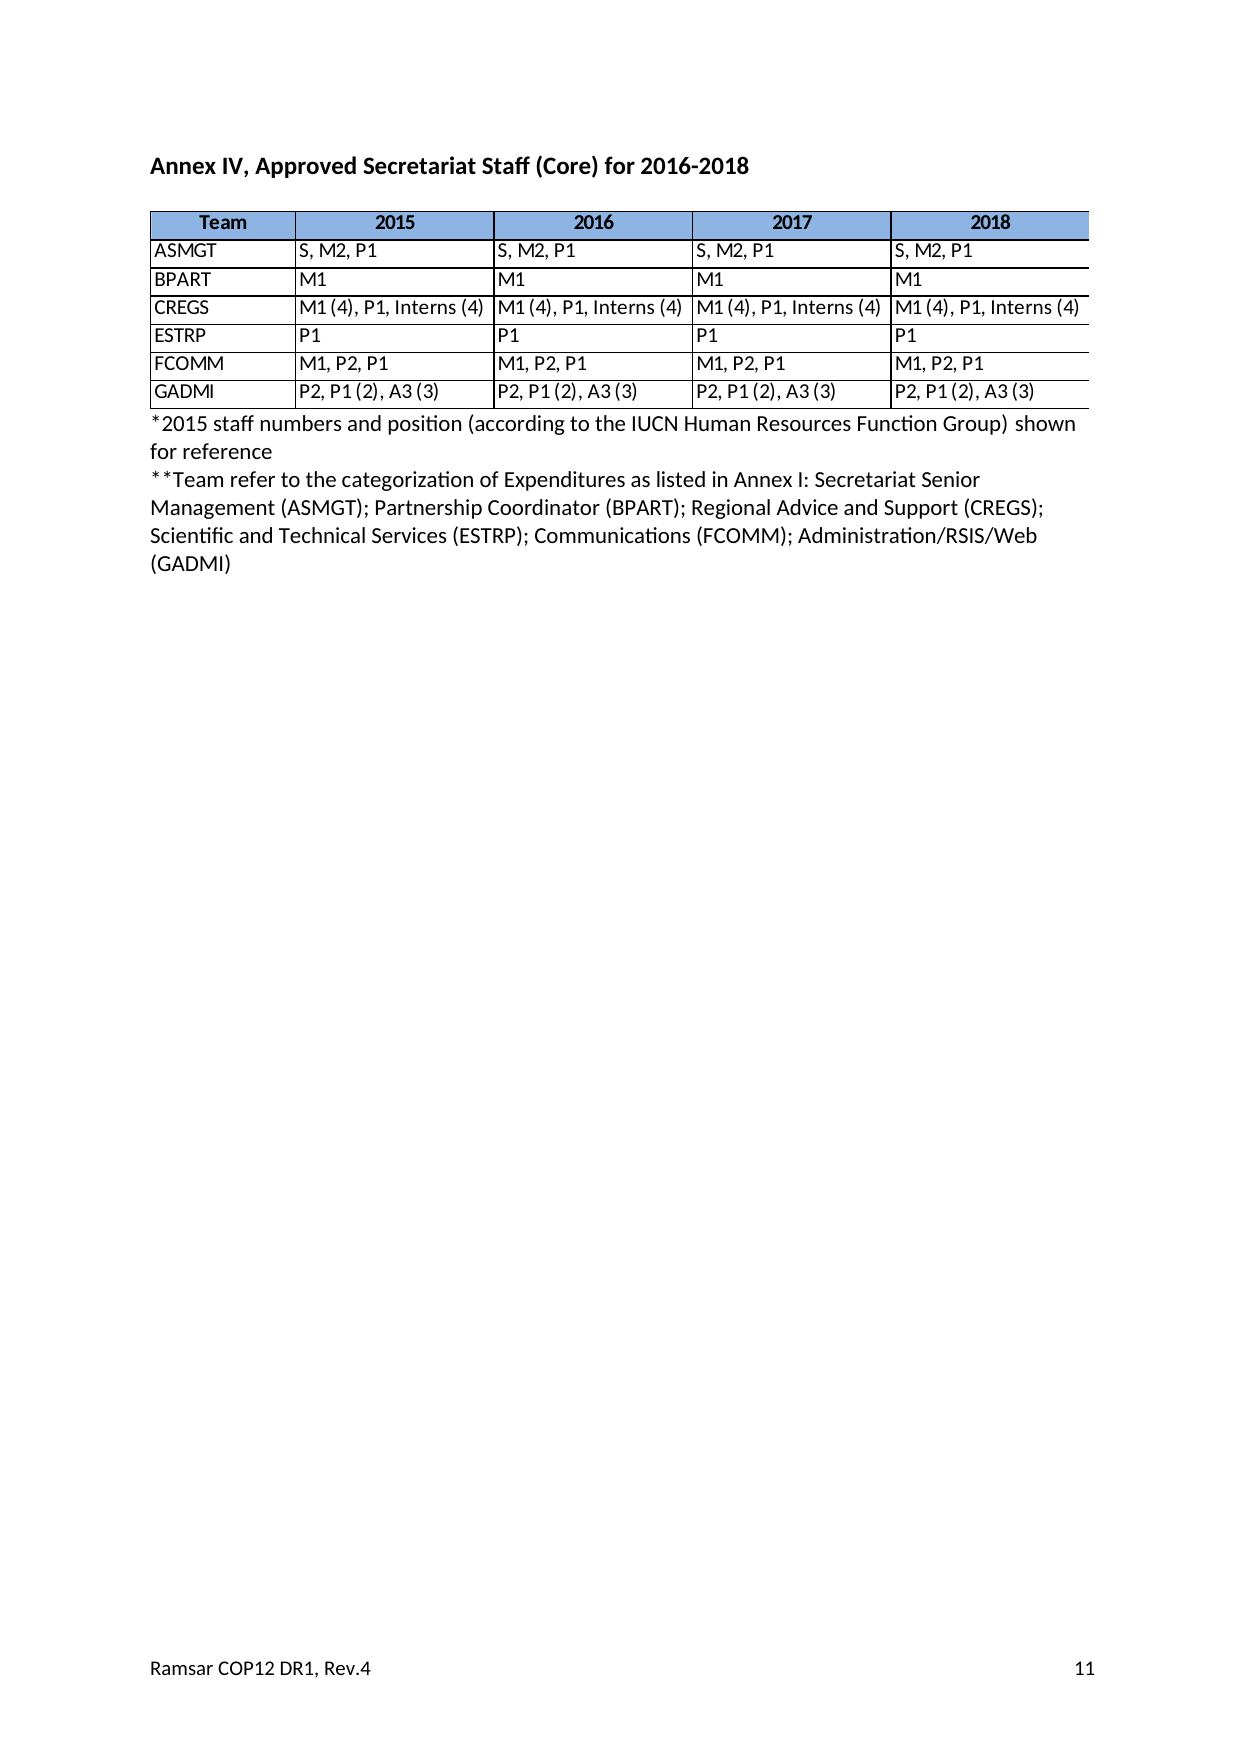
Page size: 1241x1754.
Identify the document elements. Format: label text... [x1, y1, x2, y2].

text Annex IV, Approved Secretariat Staff (Core) for 2016-2018 [150, 150, 1090, 181]
text *2015 staff numbers and position (according to the IUCN Human Resources Function Group) shown for reference [150, 409, 1090, 466]
text **Team refer to the categorization of Expenditures as listed in Annex I: Secretariat Senior Management (ASMGT); Partnership Coordinator (BPART); Regional Advice and Support (CREGS); Scientific and Technical Services (ESTRP); Communications (FCOMM); Administration/RSIS/Web (GADMI) [150, 466, 1090, 578]
